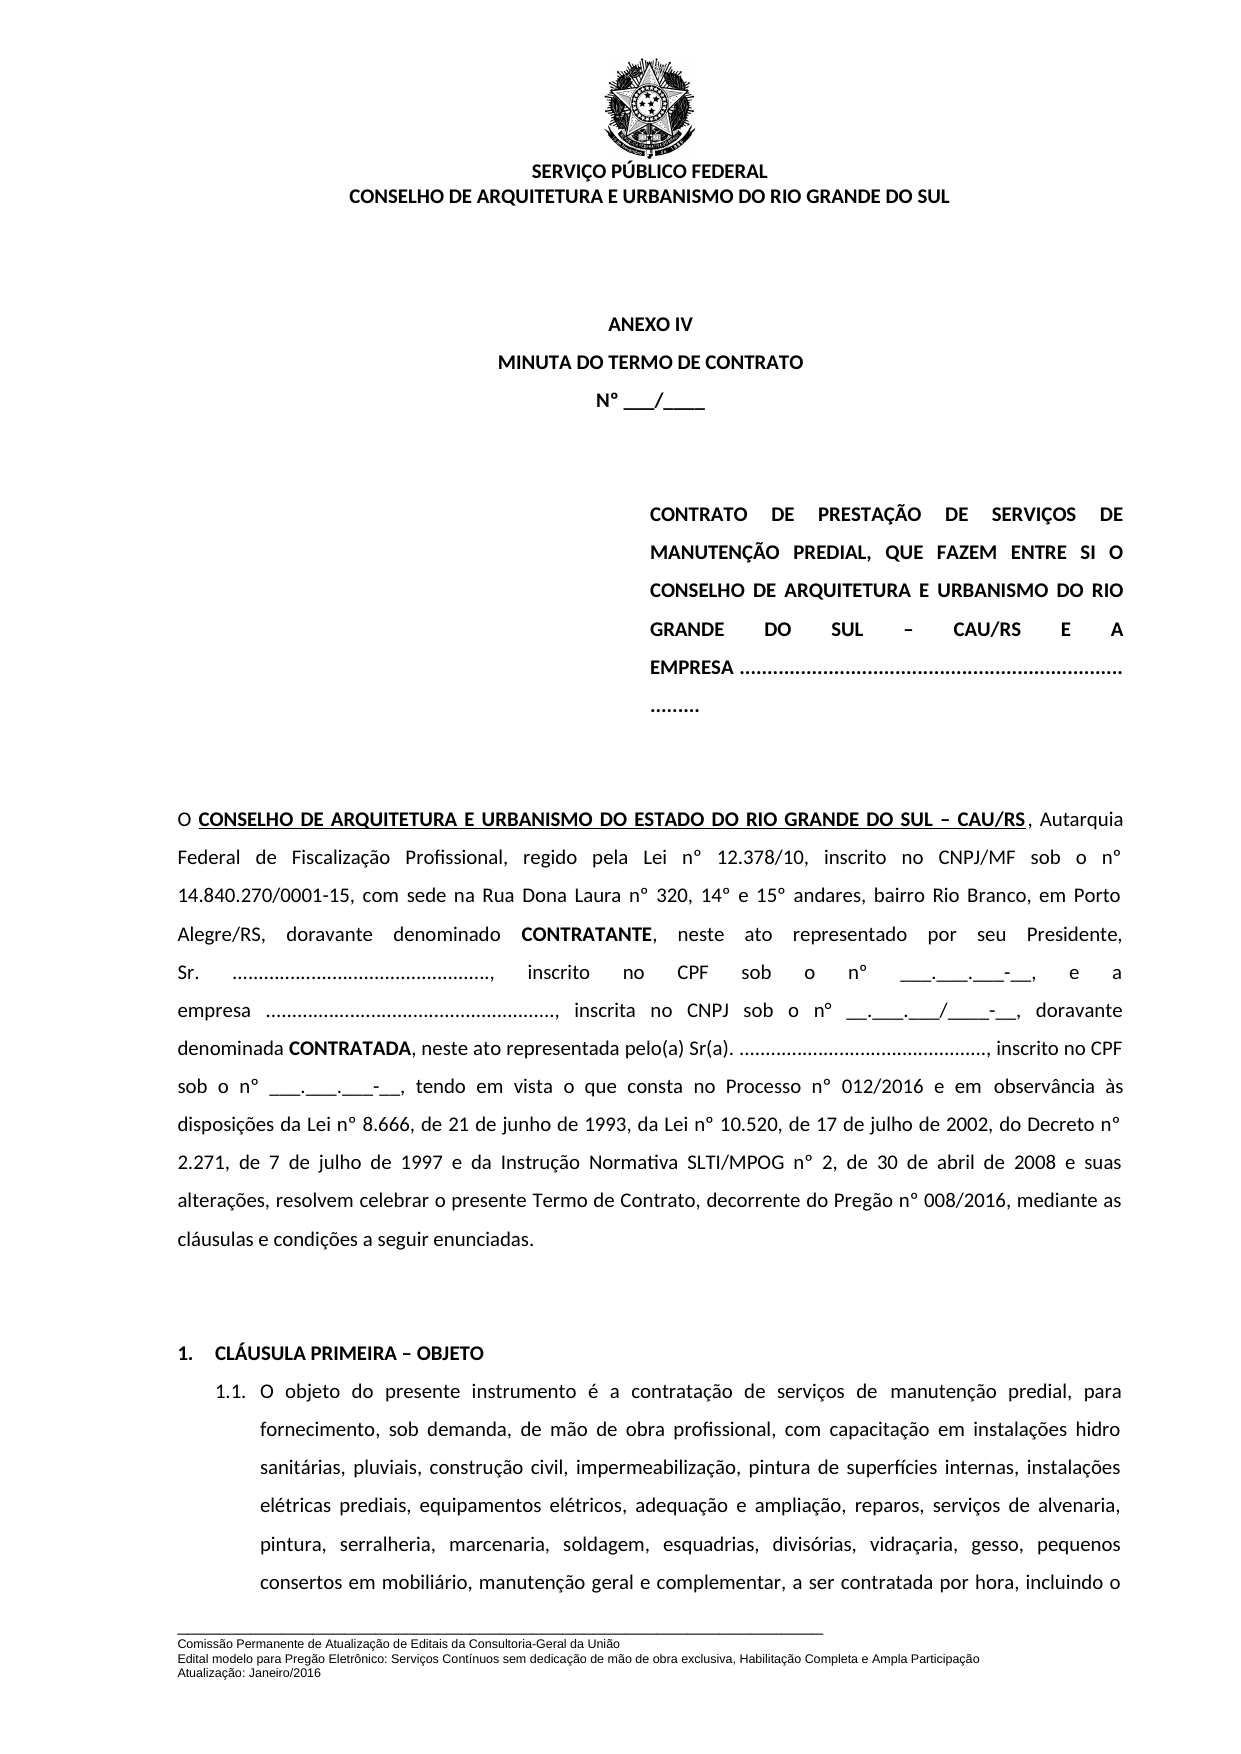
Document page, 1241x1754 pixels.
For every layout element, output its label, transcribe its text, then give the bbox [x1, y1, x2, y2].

list CLÁUSULA PRIMEIRA – OBJETO [177, 1340, 1122, 1366]
picture [604, 58, 696, 159]
text O CONSELHO DE ARQUITETURA E URBANISMO DO ESTADO DO RIO GRANDE DO SUL – CAU/RS, Autarquia Federal de Fiscalização Profissional, regido pela Lei nº 12.378/10, inscrito no CNPJ/MF sob o nº 14.840.270/0001-15, com sede na Rua Dona Laura nº 320, 14º e 15º andares, bairro Rio Branco, em Porto Alegre/RS, doravante denominado CONTRATANTE, neste ato representado por seu Presidente, Sr. ................................................., inscrito no CPF sob o nº ___.___.___-__, e a empresa ......................................................., inscrita no CNPJ sob o n° __.___.___/____-__, doravante denominada CONTRATADA, neste ato representada pelo(a) Sr(a). ..............................................., inscrito no CPF sob o nº ___.___.___-__, tendo em vista o que consta no Processo nº 012/2016 e em observância às disposições da Lei nº 8.666, de 21 de junho de 1993, da Lei nº 10.520, de 17 de julho de 2002, do Decreto nº 2.271, de 7 de julho de 1997 e da Instrução Normativa SLTI/MPOG nº 2, de 30 de abril de 2008 e suas alterações, resolvem celebrar o presente Termo de Contrato, decorrente do Pregão nº 008/2016, mediante as cláusulas e condições a seguir enunciadas. [177, 806, 1124, 1251]
text MINUTA DO TERMO DE CONTRATO [177, 349, 1124, 374]
text ANEXO IV [177, 311, 1124, 336]
text Nº ___/____ [177, 387, 1124, 412]
text CONTRATO DE PRESTAÇÃO DE SERVIÇOS DE MANUTENÇÃO PREDIAL, QUE FAZEM ENTRE SI O CONSELHO DE ARQUITETURA E URBANISMO DO RIO GRANDE DO SUL – CAU/RS E A EMPRESA .............................................................................. [650, 501, 1124, 717]
